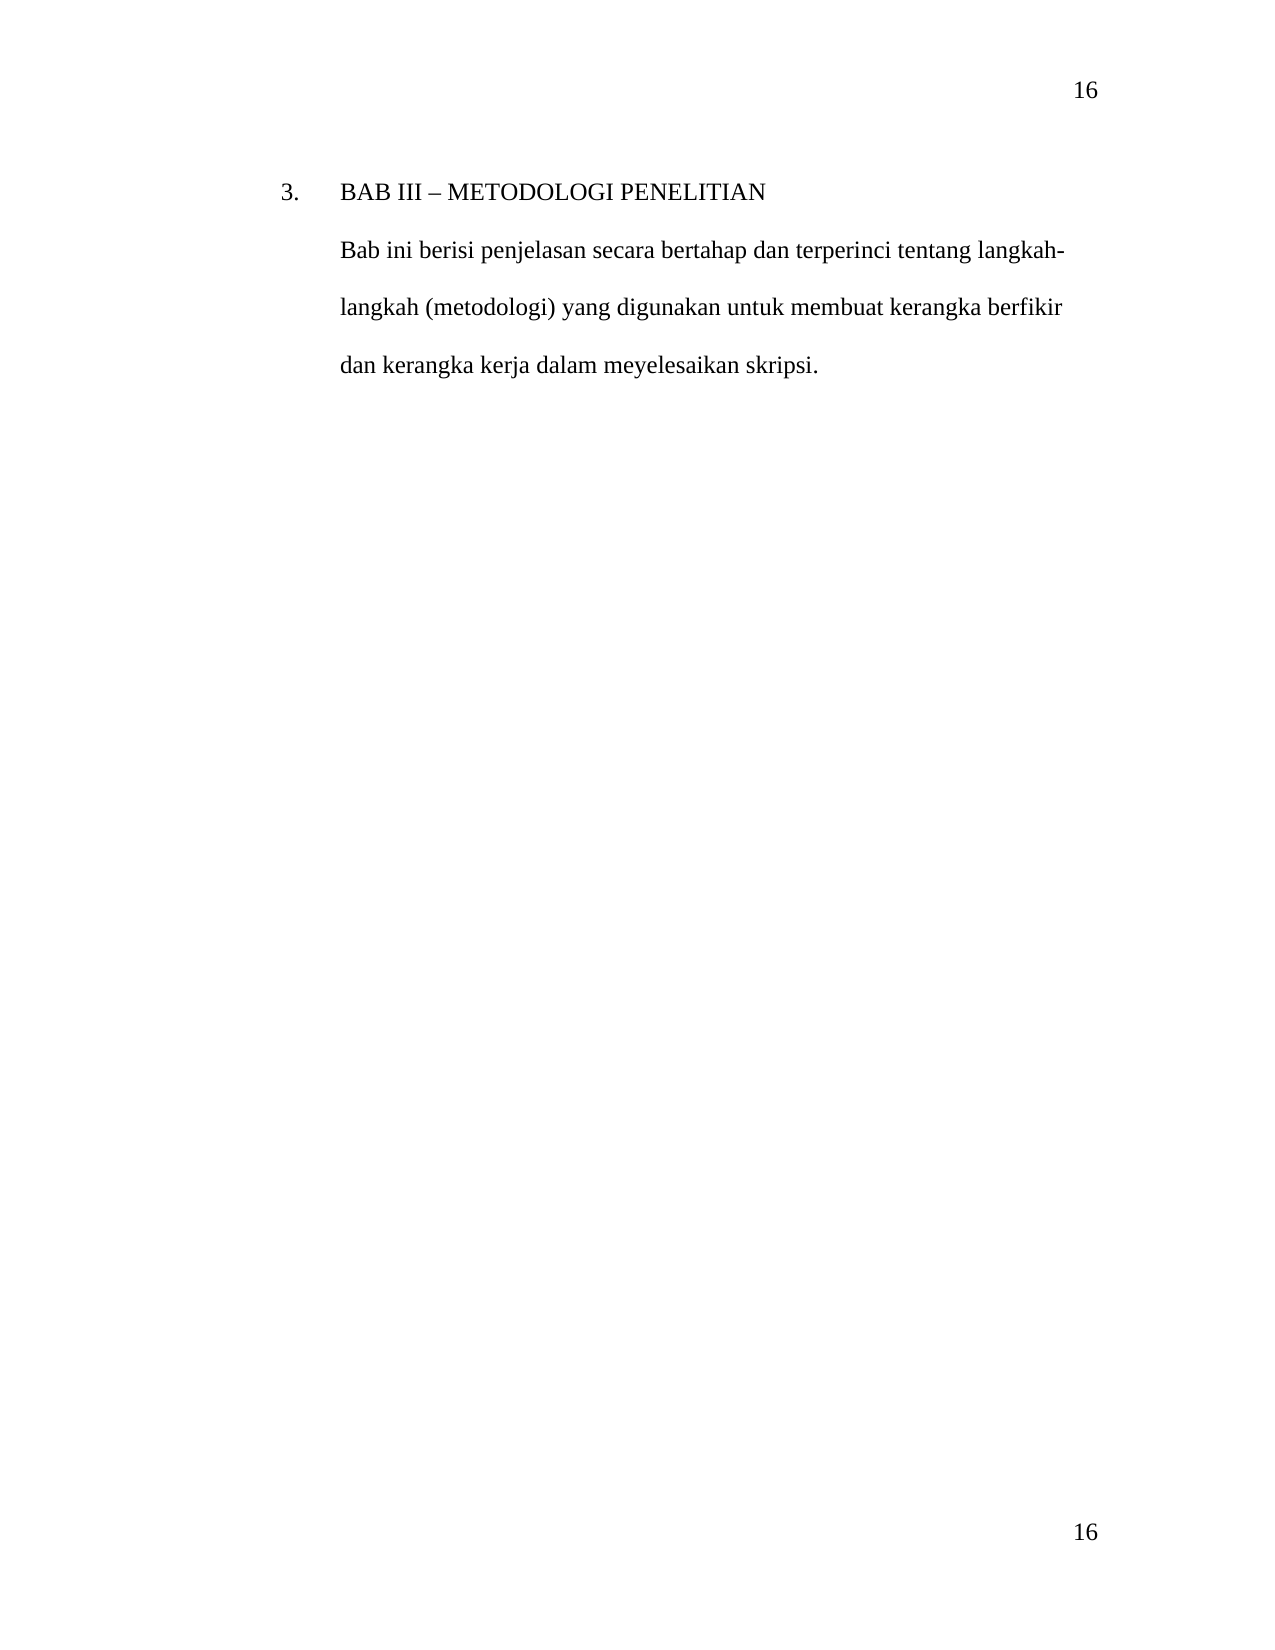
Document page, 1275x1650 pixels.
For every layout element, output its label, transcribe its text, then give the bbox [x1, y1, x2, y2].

list Bab ini berisi penjelasan secara bertahap dan terperinci tentang langkah-langkah (metodologi) yang digunakan untuk membuat kerangka berfikir dan kerangka kerja dalam meyelesaikan skripsi. [340, 235, 1098, 378]
list BAB III – METODOLOGI PENELITIAN [281, 177, 1098, 206]
